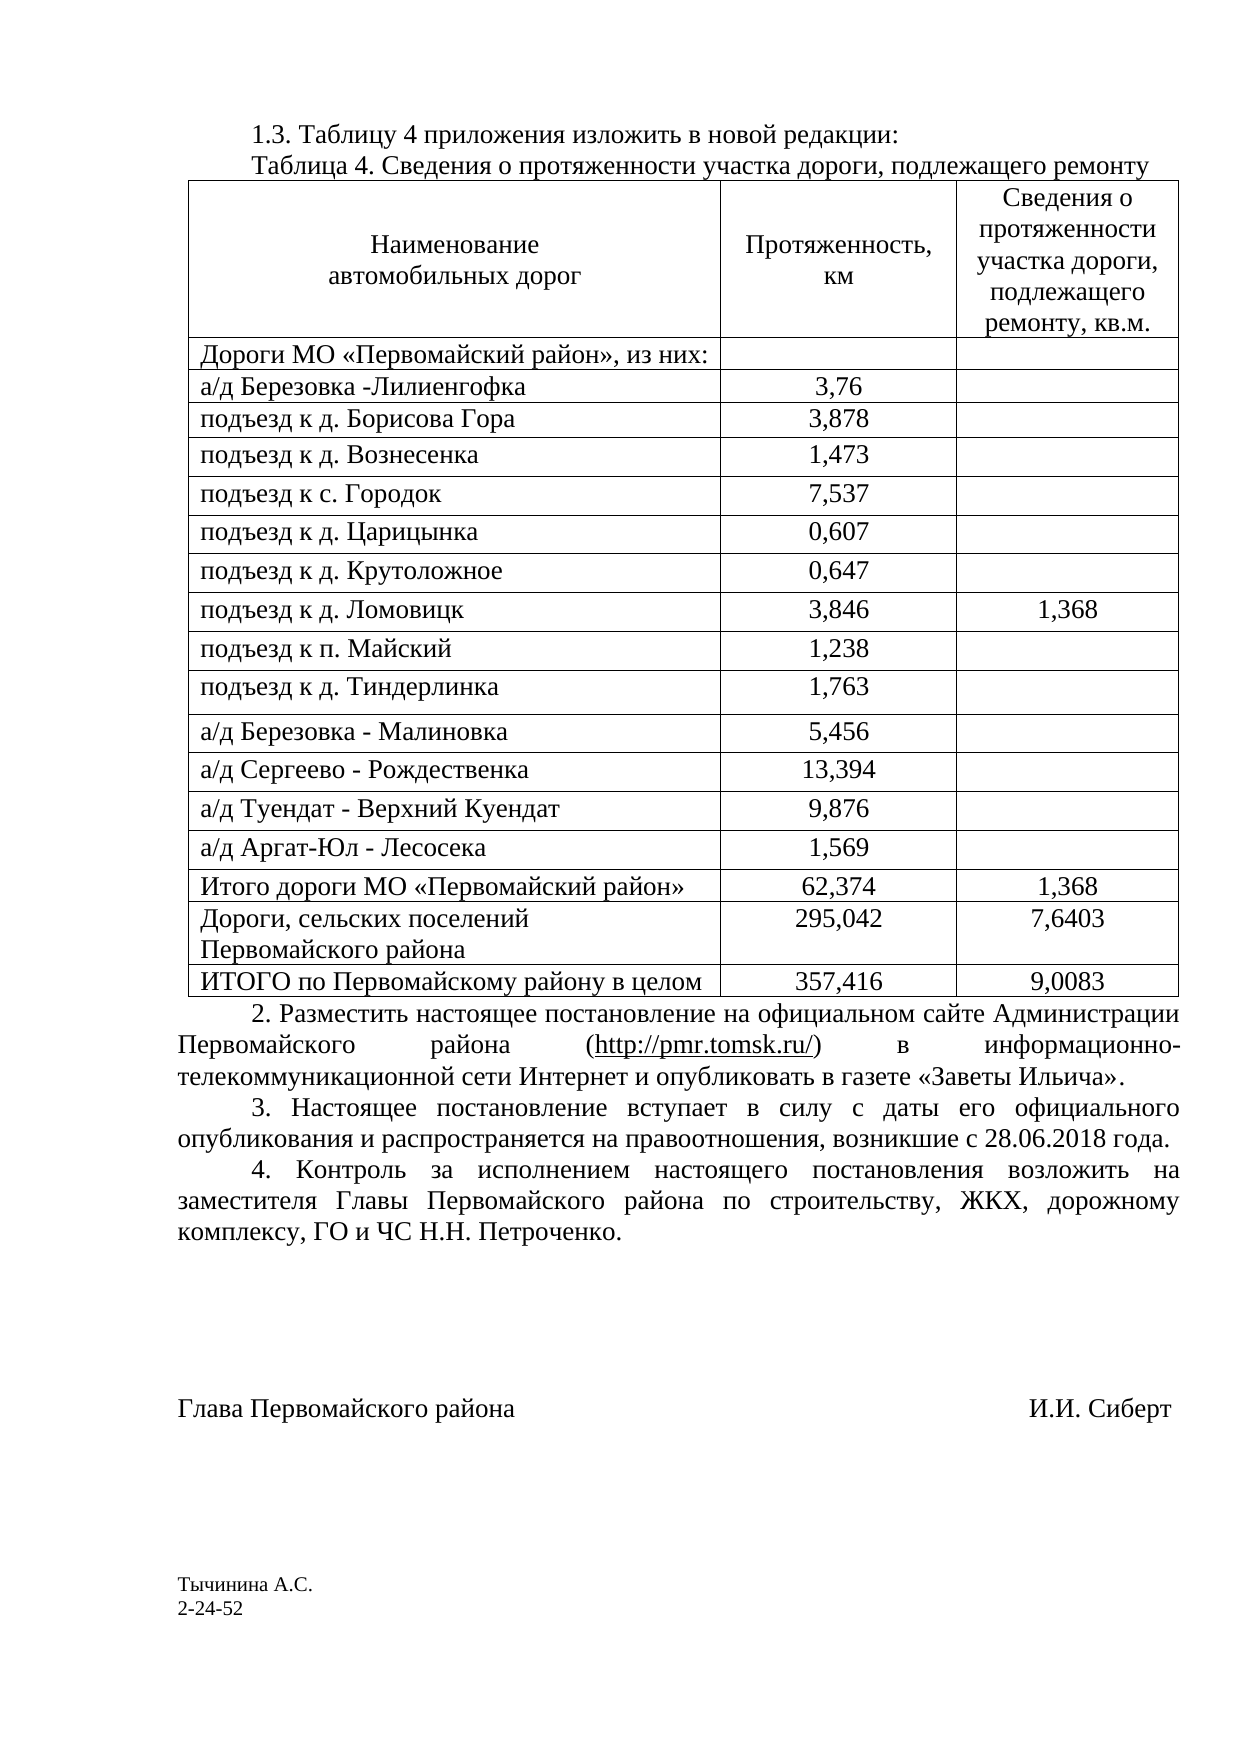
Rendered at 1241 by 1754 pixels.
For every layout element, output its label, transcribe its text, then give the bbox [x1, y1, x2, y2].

table_header Сведения о протяженности участка дороги, подлежащего ремонту, кв.м. [957, 181, 1178, 337]
table_cell [957, 338, 1178, 369]
table_cell 7,537 [721, 477, 956, 514]
table_cell 1,238 [721, 632, 956, 669]
table_cell [957, 477, 1178, 514]
text 4. Контроль за исполнением настоящего постановления возложить на заместителя Главы Первомайского района по строительству, ЖКХ, дорожному комплексу, ГО и ЧС Н.Н. Петроченко. [177, 1153, 1181, 1246]
table_cell 1,368 [957, 593, 1178, 631]
table_cell [957, 753, 1178, 791]
table_cell 357,416 [721, 965, 956, 996]
table_header Наименование автомобильных дорог [189, 181, 720, 337]
table_cell 62,374 [721, 870, 956, 901]
table_cell [957, 554, 1178, 592]
table_header Протяженность, км [721, 181, 956, 337]
text 3. Настоящее постановление вступает в силу с даты его официального опубликования и распространяется на правоотношения, возникшие с 28.06.2018 года. [177, 1091, 1181, 1153]
table_cell подъезд к д. Царицынка [189, 516, 720, 553]
table_cell 1,569 [721, 831, 956, 868]
table_cell подъезд к д. Крутоложное [189, 554, 720, 592]
table_cell 3,878 [721, 403, 956, 437]
table_cell 0,607 [721, 516, 956, 553]
table_cell а/д Березовка -Лилиенгофка [189, 370, 720, 402]
table_cell подъезд к д. Борисова Гора [189, 403, 720, 437]
table_cell а/д Аргат-Юл - Лесосека [189, 831, 720, 868]
table_cell 3,846 [721, 593, 956, 631]
table_cell 1,368 [957, 870, 1178, 901]
table_cell [957, 403, 1178, 437]
table_cell 3,76 [721, 370, 956, 402]
table_cell ИТОГО по Первомайскому району в целом [189, 965, 720, 996]
table_cell 7,6403 [957, 902, 1178, 964]
table_cell Дороги МО «Первомайский район», из них: [189, 338, 720, 369]
table_cell [721, 338, 956, 369]
table_cell [957, 792, 1178, 830]
table_cell подъезд к д. Ломовицк [189, 593, 720, 631]
text Глава Первомайского района И.И. Сиберт [177, 1398, 1179, 1423]
table_cell Итого дороги МО «Первомайский район» [189, 870, 720, 901]
table_cell 1,763 [721, 671, 956, 713]
text 2-24-52 [177, 1596, 1181, 1619]
table_cell а/д Сергеево - Рождественка [189, 753, 720, 791]
table_cell [957, 516, 1178, 553]
table_cell а/д Туендат - Верхний Куендат [189, 792, 720, 830]
text Таблица 4. Сведения о протяженности участка дороги, подлежащего ремонту [177, 149, 1181, 180]
table_cell [957, 370, 1178, 402]
table_cell 5,456 [721, 715, 956, 752]
table_cell подъезд к п. Майский [189, 632, 720, 669]
table_cell 295,042 [721, 902, 956, 964]
table_cell подъезд к с. Городок [189, 477, 720, 514]
table_cell подъезд к д. Тиндерлинка [189, 671, 720, 713]
text Тычинина А.С. [177, 1571, 1181, 1596]
table_cell 9,0083 [957, 965, 1178, 996]
table_cell 1,473 [721, 438, 956, 476]
table_cell 13,394 [721, 753, 956, 791]
table_cell [957, 831, 1178, 868]
text 1.3. Таблицу 4 приложения изложить в новой редакции: [177, 118, 1181, 149]
table_cell [957, 671, 1178, 713]
table_cell [957, 632, 1178, 669]
table_cell [957, 438, 1178, 476]
table_cell а/д Березовка - Малиновка [189, 715, 720, 752]
table_cell подъезд к д. Вознесенка [189, 438, 720, 476]
table_cell Дороги, сельских поселений Первомайского района [189, 902, 720, 964]
table_cell 9,876 [721, 792, 956, 830]
table_cell 0,647 [721, 554, 956, 592]
table_cell [957, 715, 1178, 752]
text 2. Разместить настоящее постановление на официальном сайте Администрации Первомайского района (http://pmr.tomsk.ru/) в информационно-телекоммуникационной сети Интернет и опубликовать в газете «Заветы Ильича». [177, 997, 1181, 1091]
